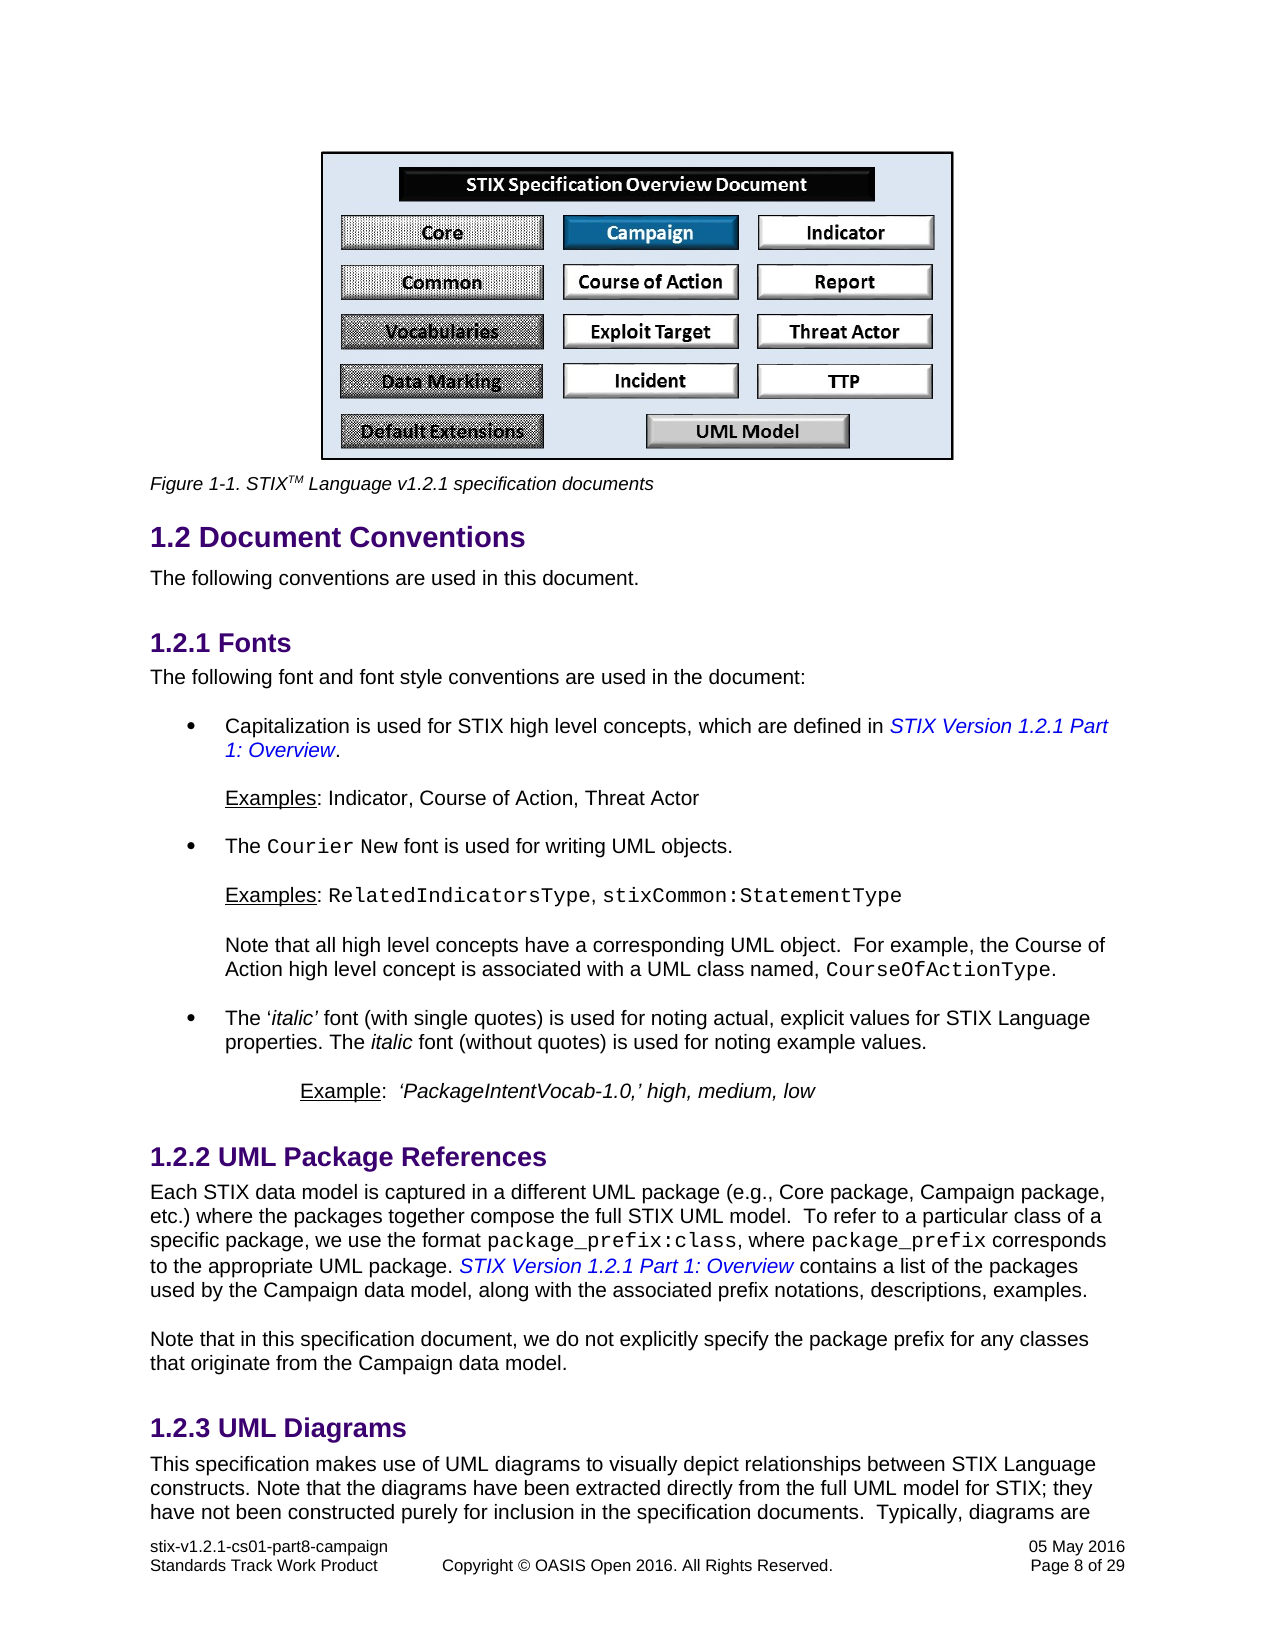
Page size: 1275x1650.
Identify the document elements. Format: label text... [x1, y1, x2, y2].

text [150, 1452, 1125, 1524]
picture [318, 150, 957, 461]
text The following font and font style conventions are used in the document: [150, 664, 1125, 688]
subtitle UML Diagrams [150, 1412, 1125, 1443]
subtitle Document Conventions [150, 519, 1125, 553]
text The following conventions are used in this document. [150, 566, 1125, 589]
text Note that in this specification document, we do not explicitly specify the package prefix for any classes that originate from the Campaign data model. [150, 1327, 1125, 1375]
list Capitalization is used for STIX high level concepts, which are defined in STIX Version 1.2.1 Part 1: Overview. [187, 713, 1125, 762]
subtitle Fonts [150, 627, 1125, 658]
text Note that all high level concepts have a corresponding UML object. For example, the Course of Action high level concept is associated with a UML class named, CourseOfActionType. [225, 933, 1125, 982]
text Examples: RelatedIndicatorsType, stixCommon:StatementType [150, 883, 1125, 909]
list The ‘italic’ font (with single quotes) is used for noting actual, explicit values for STIX Language properties. The italic font (without quotes) is used for noting example values. [187, 1006, 1125, 1054]
list The Courier New font is used for writing UML objects. [187, 833, 1125, 859]
text Example: ‘PackageIntentVocab-1.0,’ high, medium, low [150, 1079, 1125, 1103]
subtitle UML Package References [150, 1141, 1125, 1172]
text Each STIX data model is captured in a different UML package (e.g., Core package, Campaign package, etc.) where the packages together compose the full STIX UML model. To refer to a particular class of a specific package, we use the format package_prefix:class, where package_prefix corresponds to the appropriate UML package. STIX Version 1.2.1 Part 1: Overview contains a list of the packages used by the Campaign data model, along with the associated prefix notations, descriptions, examples. [150, 1180, 1125, 1302]
text Examples: Indicator, Course of Action, Threat Actor [225, 786, 1125, 809]
